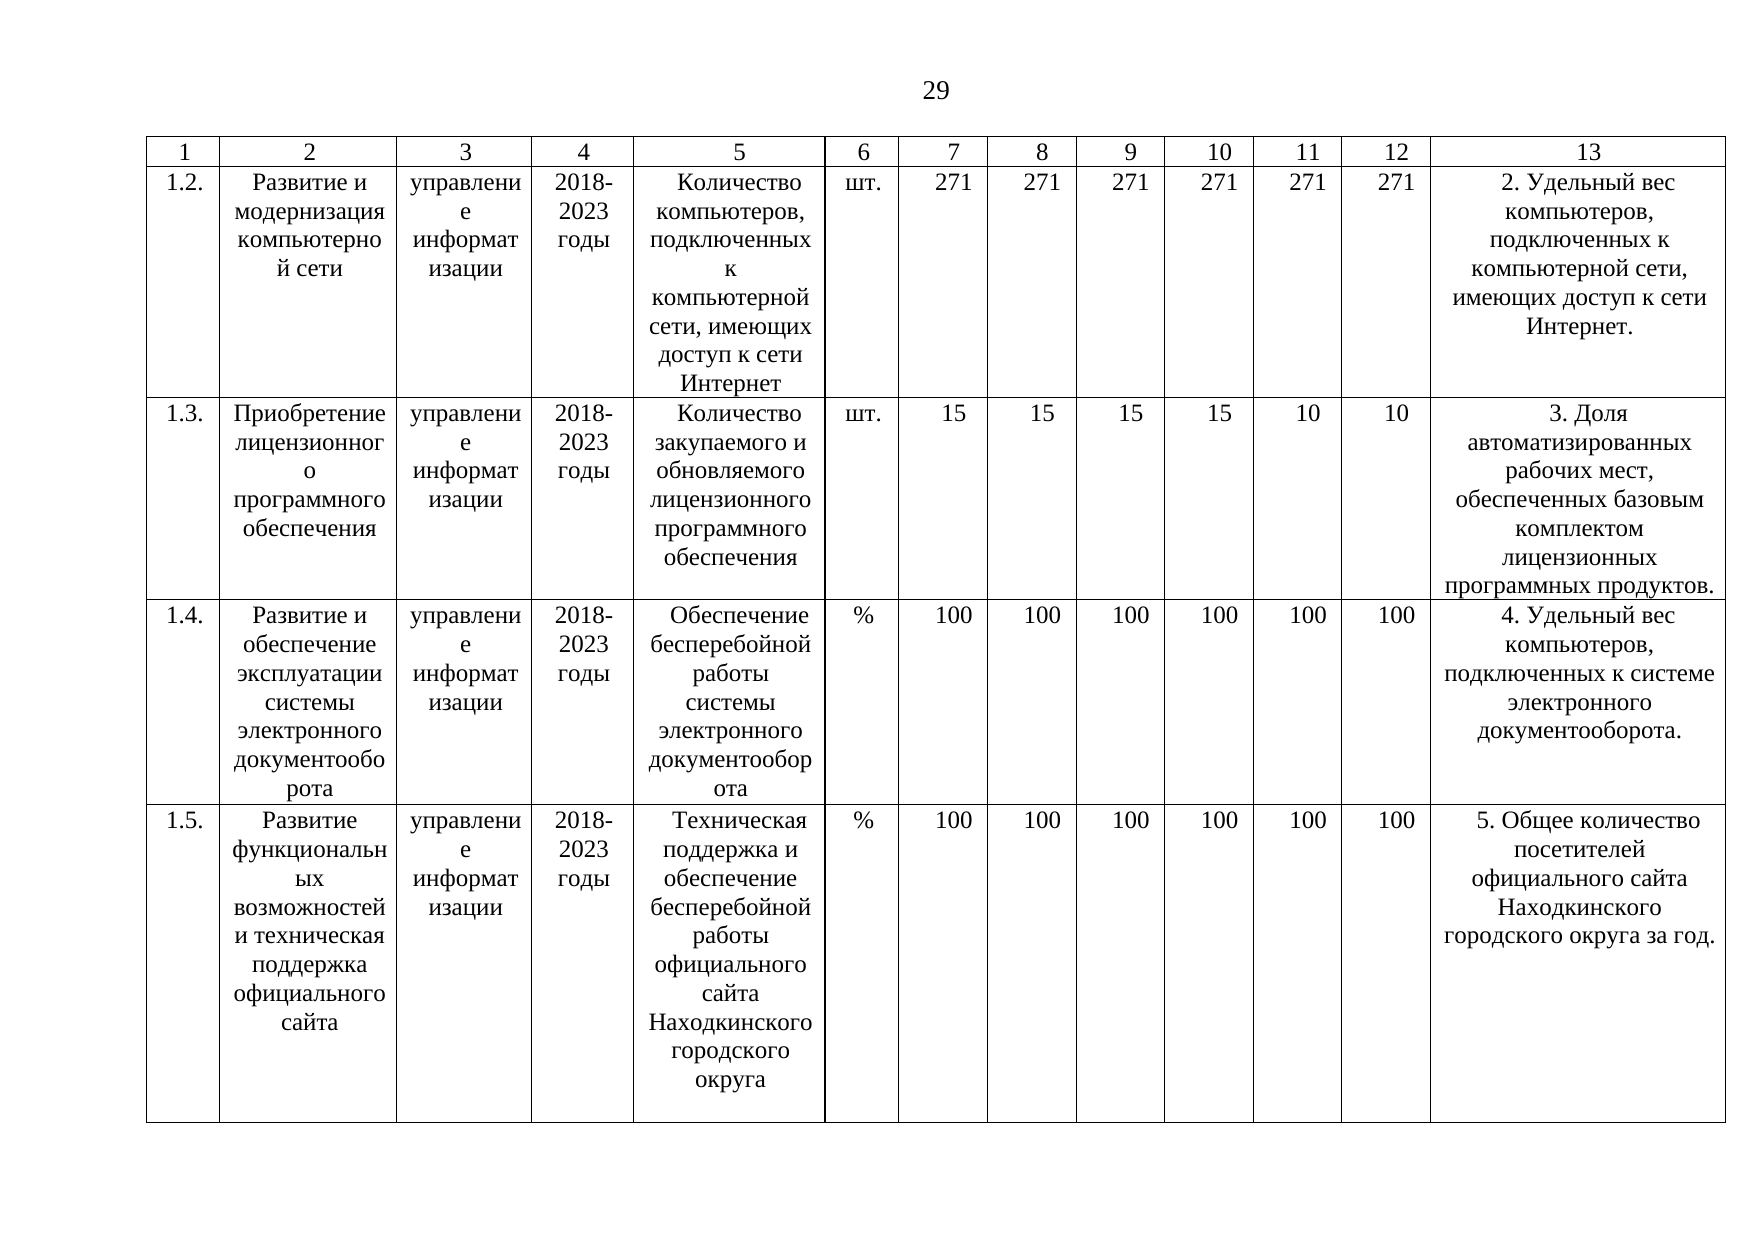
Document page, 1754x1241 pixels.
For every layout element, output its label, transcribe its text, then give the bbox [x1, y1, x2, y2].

table_cell 8 [988, 137, 1076, 166]
table_cell управление информатизации [397, 600, 531, 804]
table_cell 3 [397, 137, 531, 166]
table_cell управление информатизации [397, 167, 531, 397]
table_cell 271 [1254, 167, 1341, 397]
table_cell Количество компьютеров, подключенных к компьютерной сети, имеющих доступ к сети Интернет [634, 167, 824, 397]
table_cell Развитие функциональных возможностей и техническая поддержка официального сайта [220, 805, 396, 1122]
table_cell 5. Общее количество посетителей официального сайта Находкинского городского округа за год. [1431, 805, 1725, 1122]
table_cell 2018-2023 годы [532, 600, 633, 804]
table_cell 10 [1165, 137, 1253, 166]
table_cell 4. Удельный вес компьютеров, подключенных к системе электронного документооборота. [1431, 600, 1725, 804]
table_cell 2. Удельный вес компьютеров, подключенных к компьютерной сети, имеющих доступ к сети Интернет. [1431, 167, 1725, 397]
table_cell 271 [1165, 167, 1253, 397]
table_cell 100 [1165, 600, 1253, 804]
table_cell 12 [1342, 137, 1430, 166]
table_cell Приобретение лицензионного программного обеспечения [220, 398, 396, 599]
table_cell 15 [1077, 398, 1164, 599]
table_cell 100 [1165, 805, 1253, 1122]
table_cell 7 [899, 137, 987, 166]
table_cell 271 [1077, 167, 1164, 397]
table_cell 2018-2023 годы [532, 805, 633, 1122]
table_cell 1.2. [147, 167, 219, 397]
table_cell 5 [634, 137, 824, 166]
table_cell 4 [532, 137, 633, 166]
table_cell 10 [1342, 398, 1430, 599]
table_cell 1.3. [147, 398, 219, 599]
table_cell 100 [988, 805, 1076, 1122]
table_cell 100 [1254, 600, 1341, 804]
table_cell 100 [899, 805, 987, 1122]
table_cell 100 [1077, 805, 1164, 1122]
table_cell 100 [1342, 805, 1430, 1122]
table_cell % [826, 805, 898, 1122]
table_cell 2018-2023 годы [532, 398, 633, 599]
table_cell 100 [1254, 805, 1341, 1122]
table_cell 1 [147, 137, 219, 166]
table_cell Развитие и модернизация компьютерной сети [220, 167, 396, 397]
table_cell 271 [899, 167, 987, 397]
table_cell 9 [1077, 137, 1164, 166]
table_cell 100 [1342, 600, 1430, 804]
table_cell 271 [1342, 167, 1430, 397]
table_cell Развитие и обеспечение эксплуатации системы электронного документооборота [220, 600, 396, 804]
table_cell 15 [1165, 398, 1253, 599]
table_cell % [826, 600, 898, 804]
table_cell шт. [826, 167, 898, 397]
table_cell 13 [1431, 137, 1725, 166]
table_cell Техническая поддержка и обеспечение бесперебойной работы официального сайта Находкинского городского округа [634, 805, 824, 1122]
table_cell 2018-2023 годы [532, 167, 633, 397]
table_cell 10 [1254, 398, 1341, 599]
table_cell управление информатизации [397, 805, 531, 1122]
table_cell Обеспечение бесперебойной работы системы электронного документооборота [634, 600, 824, 804]
table_cell 15 [988, 398, 1076, 599]
table_cell 100 [899, 600, 987, 804]
table_cell Количество закупаемого и обновляемого лицензионного программного обеспечения [634, 398, 824, 599]
table_cell 3. Доля автоматизированных рабочих мест, обеспеченных базовым комплектом лицензионных программных продуктов. [1431, 398, 1725, 599]
table_cell 2 [220, 137, 396, 166]
table_cell шт. [826, 398, 898, 599]
table_cell 271 [988, 167, 1076, 397]
table_cell 1.4. [147, 600, 219, 804]
table_cell 11 [1254, 137, 1341, 166]
table_cell 100 [988, 600, 1076, 804]
table_cell управление информатизации [397, 398, 531, 599]
table_cell 6 [826, 137, 898, 166]
table_cell 100 [1077, 600, 1164, 804]
table_cell 15 [899, 398, 987, 599]
table_cell 1.5. [147, 805, 219, 1122]
